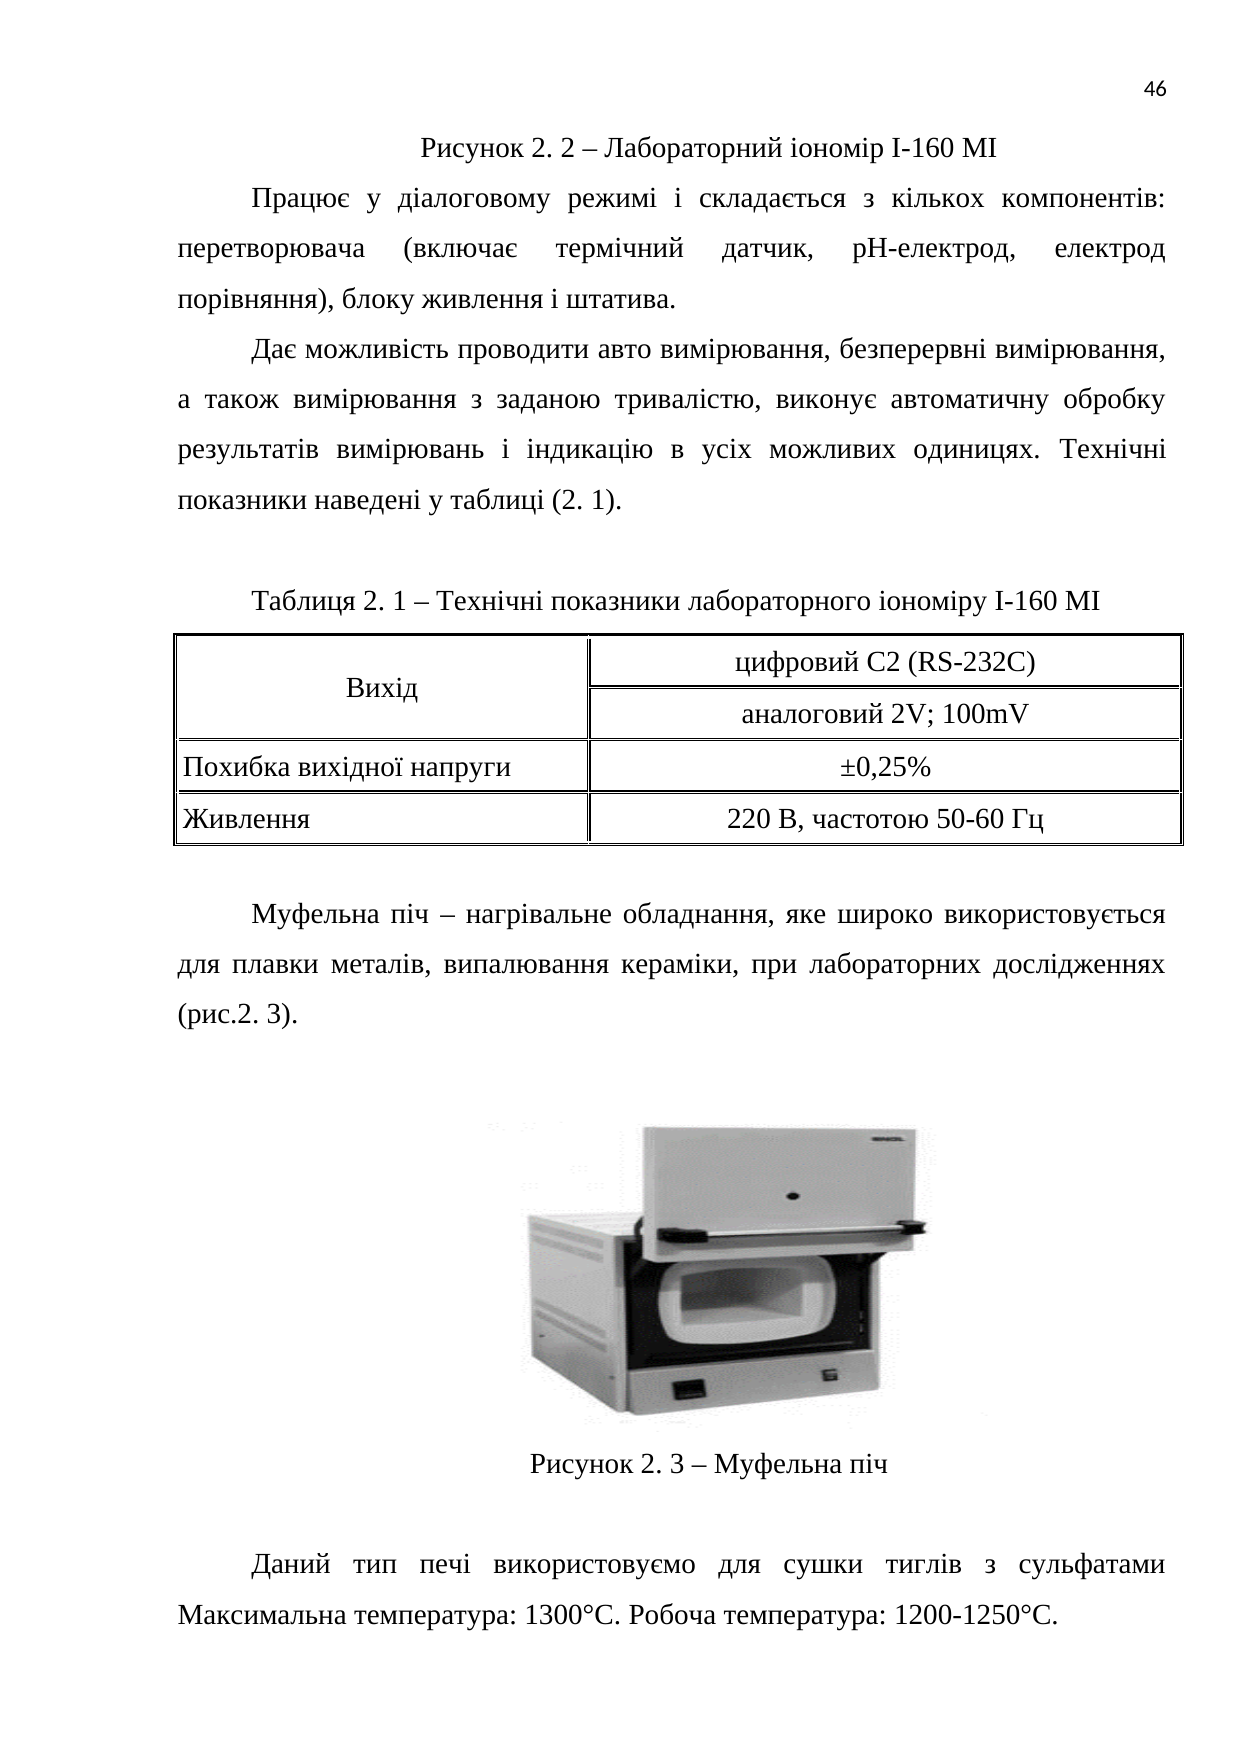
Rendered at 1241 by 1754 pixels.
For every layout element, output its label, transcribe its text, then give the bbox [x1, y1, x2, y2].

text Рисунок 2. 3 – Муфельна піч [177, 1446, 1167, 1479]
text Таблиця 2. 1 – Технічні показники лабораторного іономіру І-160 МІ [177, 583, 1167, 616]
table_header цифровий C2 (RS-232C) [589, 636, 1180, 685]
table_cell ±0,25% [589, 738, 1182, 790]
picture [423, 1097, 994, 1432]
text Дає можливість проводити авто вимірювання, безперервні вимірювання, а також вимірювання з заданою тривалістю, виконує автоматичну обробку результатів вимірювань і індикацію в усіх можливих одиницях. Технічні показники наведені у таблиці (2. 1). [177, 331, 1167, 516]
table_cell Живлення [177, 790, 589, 842]
table_cell аналоговий 2V; 100mV [591, 685, 1181, 738]
table_cell Похибка вихідної напруги [175, 738, 589, 790]
text Працює у діалоговому режимі і складається з кількох компонентів: перетворювача (включає термічний датчик, рН-електрод, електрод порівняння), блоку живлення і штатива. [177, 180, 1167, 314]
text Даний тип печі використовуємо для сушки тиглів з сульфатами Максимальна температура: 1300°С. Робоча температура: 1200-1250°С. [177, 1546, 1167, 1630]
text Рисунок 2. 2 – Лабораторний іономір І-160 МІ [177, 130, 1167, 163]
table_cell 220 В, частотою 50-60 Гц [589, 790, 1181, 842]
table_header Вихід [177, 635, 589, 738]
text Муфельна піч – нагрівальне обладнання, яке широко використовується для плавки металів, випалювання кераміки, при лабораторних дослідженнях (рис.2. 3). [177, 896, 1167, 1030]
